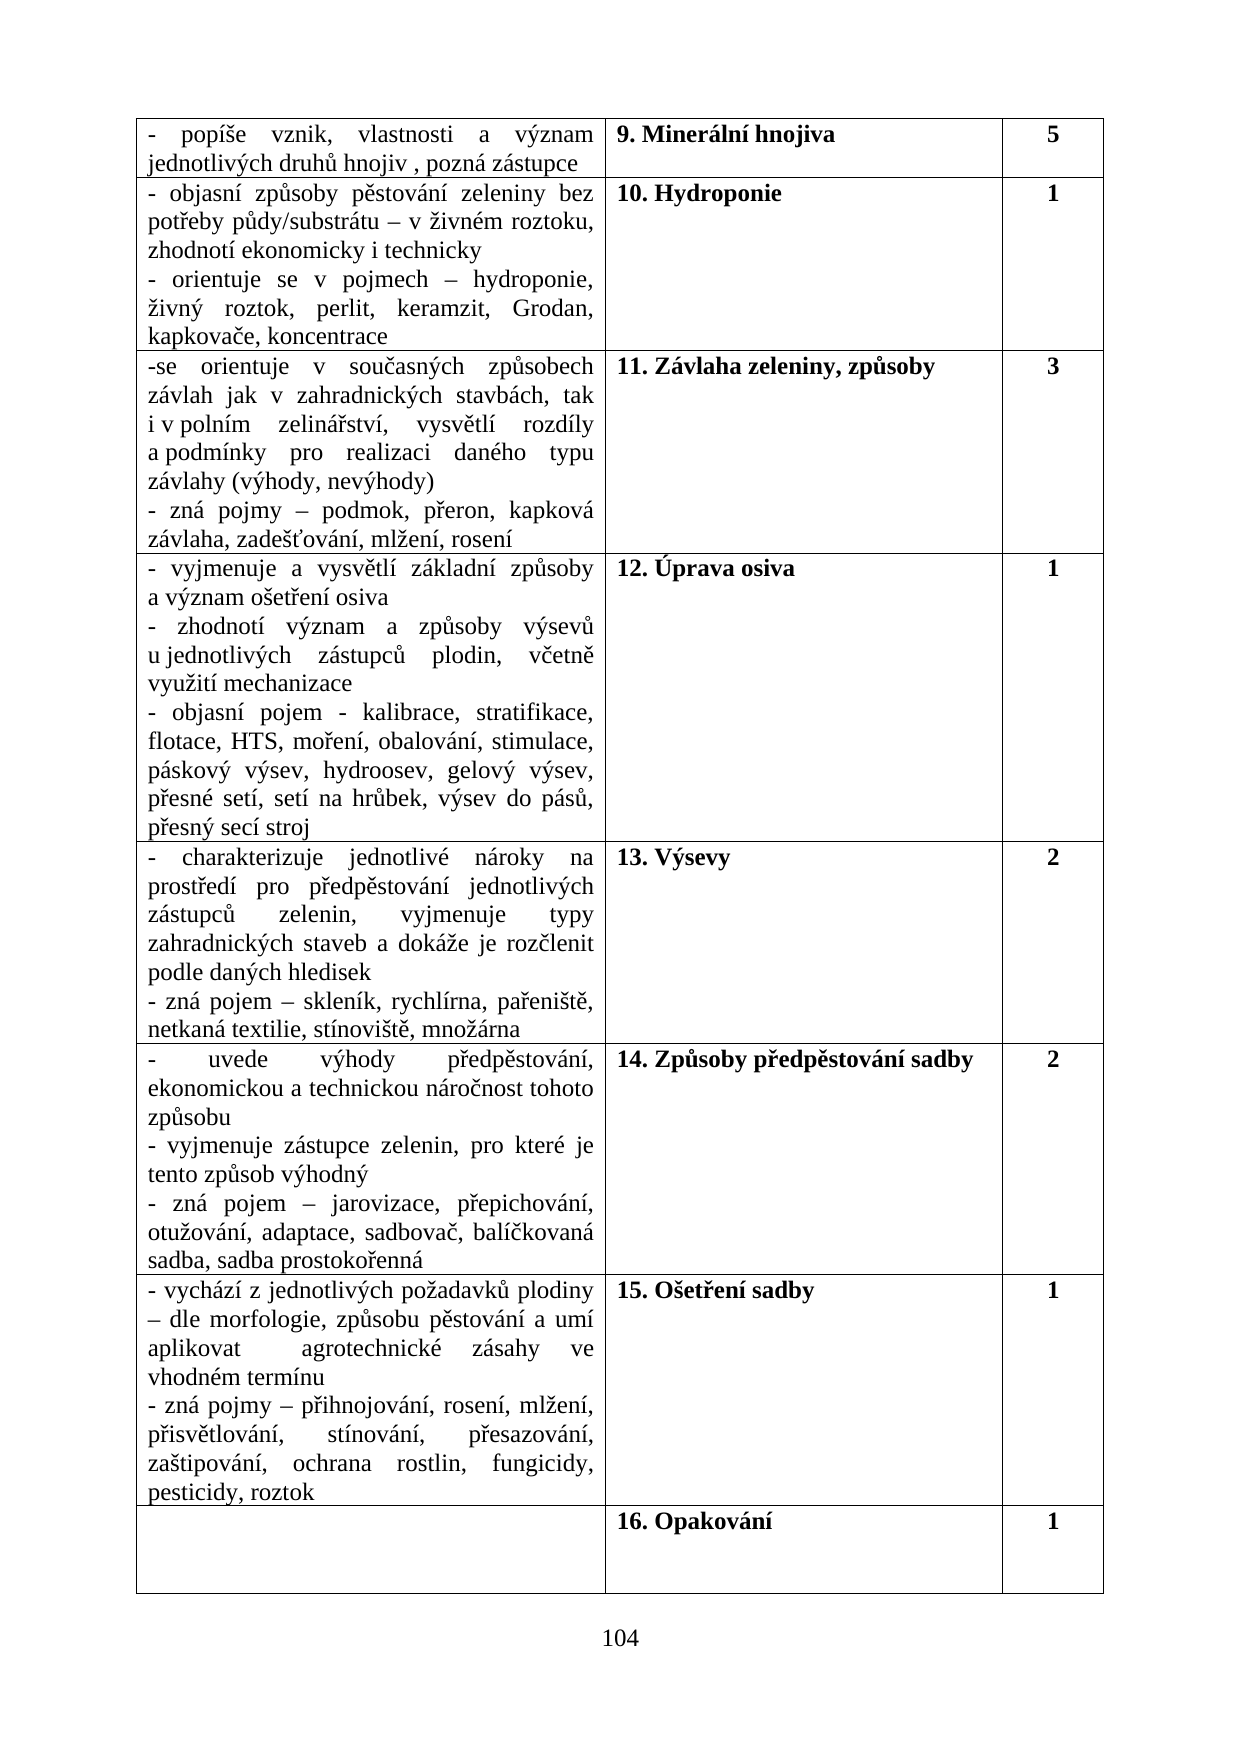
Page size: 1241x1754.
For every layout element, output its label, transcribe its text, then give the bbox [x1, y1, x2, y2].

table_cell - objasní způsoby pěstování zeleniny bez potřeby půdy/substrátu – v živném roztoku, zhodnotí ekonomicky i technicky - orientuje se v pojmech – hydroponie, živný roztok, perlit, keramzit, Grodan, kapkovače, koncentrace [137, 178, 605, 350]
table_cell 13. Výsevy [606, 842, 1002, 1043]
table_cell 2 [1003, 842, 1103, 1043]
table_cell [137, 1506, 605, 1593]
table_cell 3 [1003, 351, 1103, 552]
table_cell 9. Minerální hnojiva [606, 119, 1002, 177]
table_cell 5 [1003, 119, 1103, 177]
table_cell 14. Způsoby předpěstování sadby [606, 1044, 1002, 1274]
table_cell 1 [1003, 1506, 1103, 1593]
table_cell - vychází z jednotlivých požadavků plodiny – dle morfologie, způsobu pěstování a umí aplikovat agrotechnické zásahy ve vhodném termínu - zná pojmy – přihnojování, rosení, mlžení, přisvětlování, stínování, přesazování, zaštipování, ochrana rostlin, fungicidy, pesticidy, roztok [137, 1275, 605, 1505]
table_cell - vyjmenuje a vysvětlí základní způsoby a význam ošetření osiva - zhodnotí význam a způsoby výsevů u jednotlivých zástupců plodin, včetně využití mechanizace - objasní pojem - kalibrace, stratifikace, flotace, HTS, moření, obalování, stimulace, páskový výsev, hydroosev, gelový výsev, přesné setí, setí na hrůbek, výsev do pásů, přesný secí stroj [137, 554, 605, 841]
table_cell 1 [1003, 178, 1103, 350]
table_cell 10. Hydroponie [606, 178, 1002, 350]
table_cell 16. Opakování [606, 1506, 1002, 1593]
table_cell 1 [1003, 554, 1103, 841]
table_cell 12. Úprava osiva [606, 554, 1002, 841]
table_cell - uvede výhody předpěstování, ekonomickou a technickou náročnost tohoto způsobu - vyjmenuje zástupce zelenin, pro které je tento způsob výhodný - zná pojem – jarovizace, přepichování, otužování, adaptace, sadbovač, balíčkovaná sadba, sadba prostokořenná [137, 1044, 605, 1274]
table_cell 2 [1003, 1044, 1103, 1274]
table_cell 15. Ošetření sadby [606, 1275, 1002, 1505]
table_cell -se orientuje v současných způsobech závlah jak v zahradnických stavbách, tak i v polním zelinářství, vysvětlí rozdíly a podmínky pro realizaci daného typu závlahy (výhody, nevýhody) - zná pojmy – podmok, přeron, kapková závlaha, zadešťování, mlžení, rosení [137, 351, 605, 552]
table_cell - popíše vznik, vlastnosti a význam jednotlivých druhů hnojiv , pozná zástupce [137, 119, 605, 177]
table_cell 11. Závlaha zeleniny, způsoby [606, 351, 1002, 552]
table_cell - charakterizuje jednotlivé nároky na prostředí pro předpěstování jednotlivých zástupců zelenin, vyjmenuje typy zahradnických staveb a dokáže je rozčlenit podle daných hledisek - zná pojem – skleník, rychlírna, pařeniště, netkaná textilie, stínoviště, množárna [137, 842, 605, 1043]
table_cell 1 [1003, 1275, 1103, 1505]
